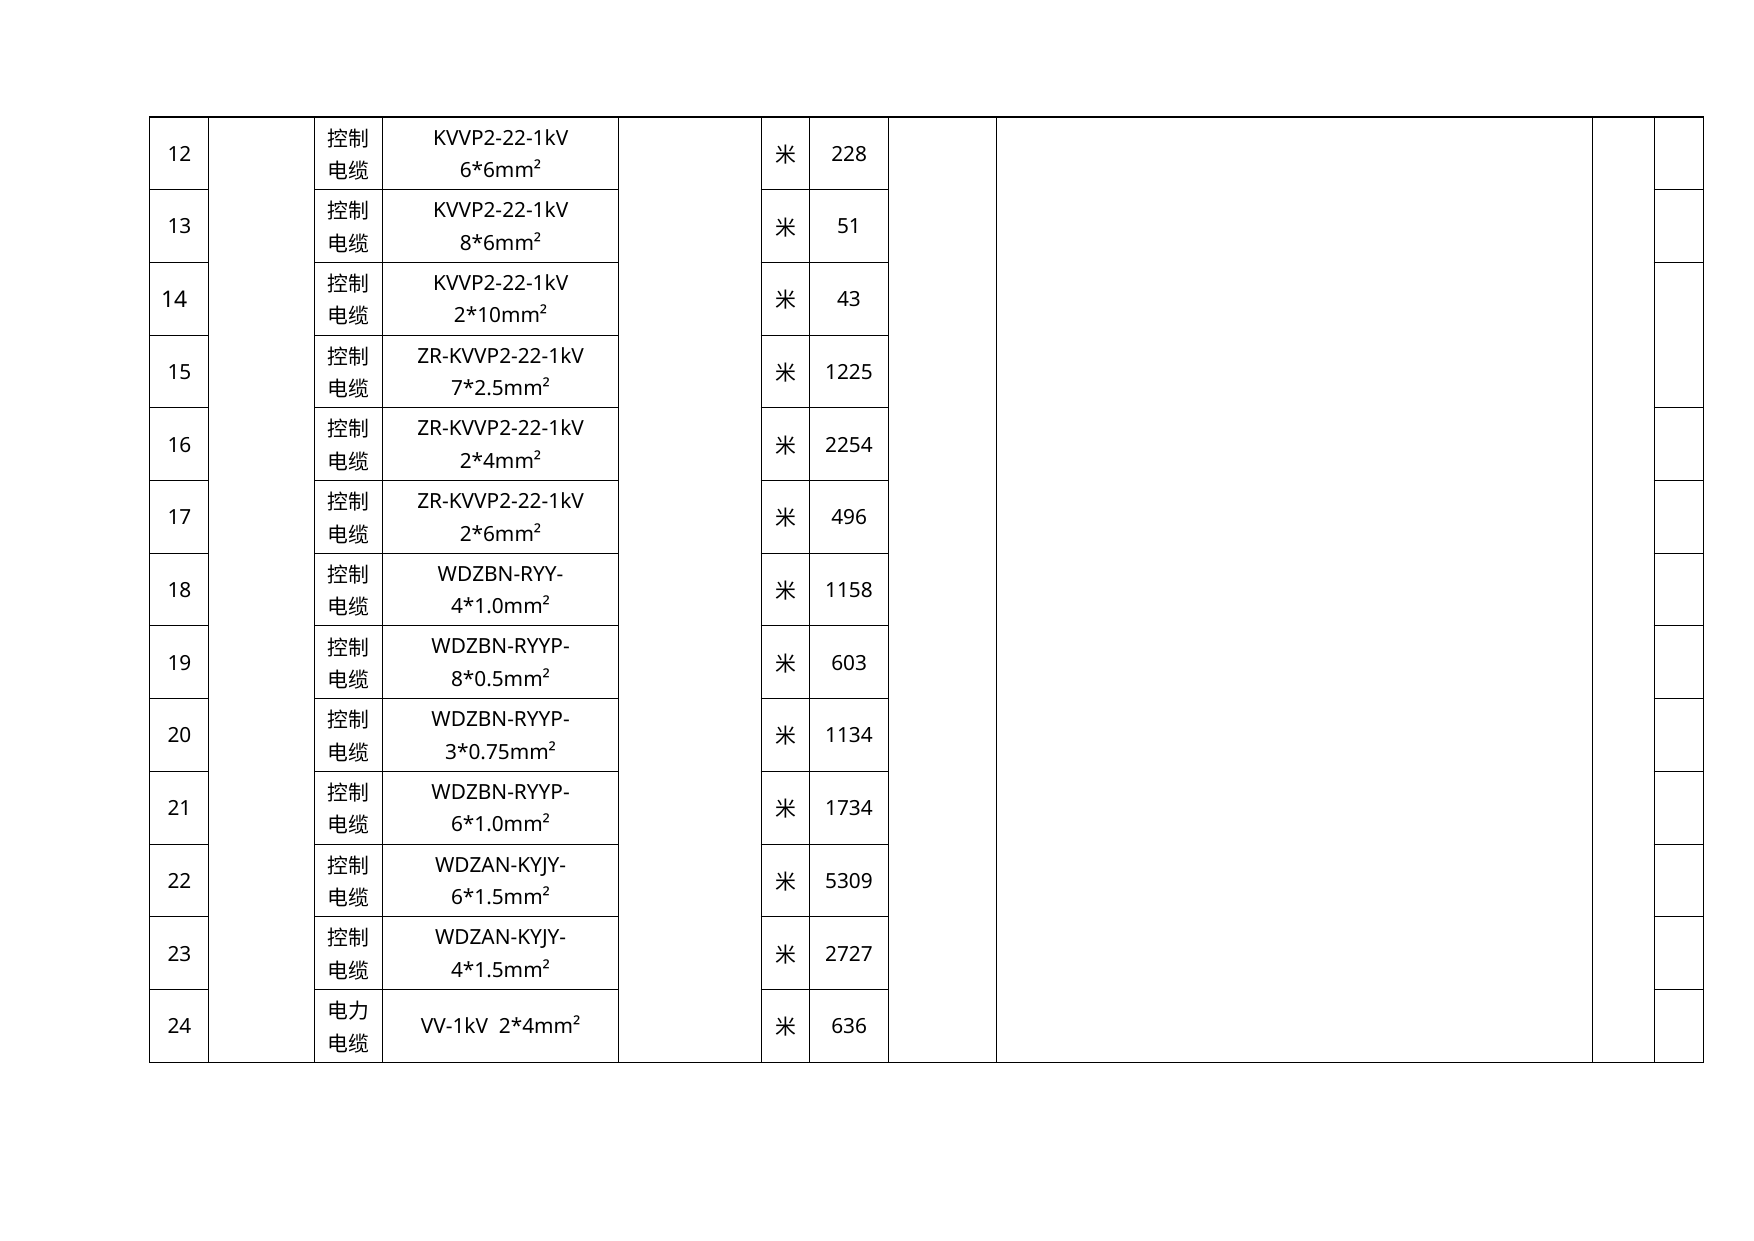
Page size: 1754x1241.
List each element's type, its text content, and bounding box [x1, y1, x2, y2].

table_cell 控制电缆 [315, 408, 382, 480]
table_cell ZR-KVVP2-22-1kV 2*6mm² [383, 481, 618, 553]
table_cell 控制电缆 [315, 626, 382, 698]
table_cell 5309 [810, 845, 888, 916]
table_cell 51 [810, 190, 888, 262]
table_cell 2727 [810, 917, 888, 989]
table_cell WDZBN-RYY-4*1.0mm² [383, 554, 618, 625]
table_cell [1655, 190, 1703, 262]
table_cell 496 [810, 481, 888, 553]
table_cell 米 [762, 554, 809, 625]
table_cell 控制电缆 [315, 845, 382, 916]
table_cell 636 [810, 990, 888, 1062]
table_cell WDZAN-KYJY-4*1.5mm² [383, 917, 618, 989]
table_cell 14 [150, 263, 208, 334]
table_cell KVVP2-22-1kV 6*6mm² [383, 118, 618, 189]
table_cell 米 [762, 699, 809, 771]
table_cell 23 [150, 917, 208, 989]
table_cell 米 [762, 263, 809, 334]
table_cell 米 [762, 990, 809, 1062]
table_cell 1158 [810, 554, 888, 625]
table_cell [1655, 118, 1703, 189]
table_cell 18 [150, 554, 208, 625]
table_cell [1655, 335, 1703, 407]
table_cell [1655, 990, 1703, 1062]
table_cell 控制电缆 [315, 554, 382, 625]
table_cell 22 [150, 845, 208, 916]
table_cell 米 [762, 336, 809, 407]
table_cell KVVP2-22-1kV 8*6mm² [383, 190, 618, 262]
table_cell 控制电缆 [315, 118, 382, 189]
table_cell 控制电缆 [315, 699, 382, 771]
table_cell 米 [762, 917, 809, 989]
table_cell 米 [762, 118, 809, 189]
table_cell [1655, 772, 1703, 843]
table_cell 米 [762, 772, 809, 843]
table_cell [1655, 917, 1703, 989]
table_cell 控制电缆 [315, 336, 382, 407]
table_cell 20 [150, 699, 208, 771]
table_cell WDZAN-KYJY-6*1.5mm² [383, 845, 618, 916]
table_cell 控制电缆 [315, 481, 382, 553]
table_cell 米 [762, 408, 809, 480]
table_cell 控制电缆 [315, 917, 382, 989]
table_cell 控制电缆 [315, 772, 382, 843]
table_cell 米 [762, 845, 809, 916]
table_cell ZR-KVVP2-22-1kV 7*2.5mm² [383, 336, 618, 407]
table_cell [1655, 626, 1703, 698]
table_cell WDZBN-RYYP-6*1.0mm² [383, 772, 618, 843]
table_cell 43 [810, 263, 888, 334]
table_cell [1655, 699, 1703, 771]
table_cell ZR-KVVP2-22-1kV 2*4mm² [383, 408, 618, 480]
table_cell 19 [150, 626, 208, 698]
table_cell VV-1kV 2*4mm² [383, 990, 618, 1062]
table_cell 15 [150, 336, 208, 407]
table_cell 电力电缆 [315, 990, 382, 1062]
table_cell [1655, 845, 1703, 916]
table_cell 米 [762, 190, 809, 262]
table_cell 米 [762, 626, 809, 698]
table_cell 21 [150, 772, 208, 843]
table_cell 228 [810, 118, 888, 189]
table_cell [1655, 481, 1703, 553]
table_cell 1734 [810, 772, 888, 843]
table_cell 1225 [810, 336, 888, 407]
table_cell [1655, 554, 1703, 625]
table_cell KVVP2-22-1kV 2*10mm² [383, 263, 618, 334]
table_cell 603 [810, 626, 888, 698]
table_cell 控制电缆 [315, 263, 382, 334]
table_cell 2254 [810, 408, 888, 480]
table_cell [1655, 263, 1703, 334]
table_cell 13 [150, 190, 208, 262]
table_cell 米 [762, 481, 809, 553]
table_cell 17 [150, 481, 208, 553]
table_cell WDZBN-RYYP-3*0.75mm² [383, 699, 618, 771]
table_cell 控制电缆 [315, 190, 382, 262]
table_cell [1655, 408, 1703, 480]
table_cell WDZBN-RYYP-8*0.5mm² [383, 626, 618, 698]
table_cell 16 [150, 408, 208, 480]
table_cell 1134 [810, 699, 888, 771]
table_cell 12 [150, 118, 208, 189]
table_cell 24 [150, 990, 208, 1062]
